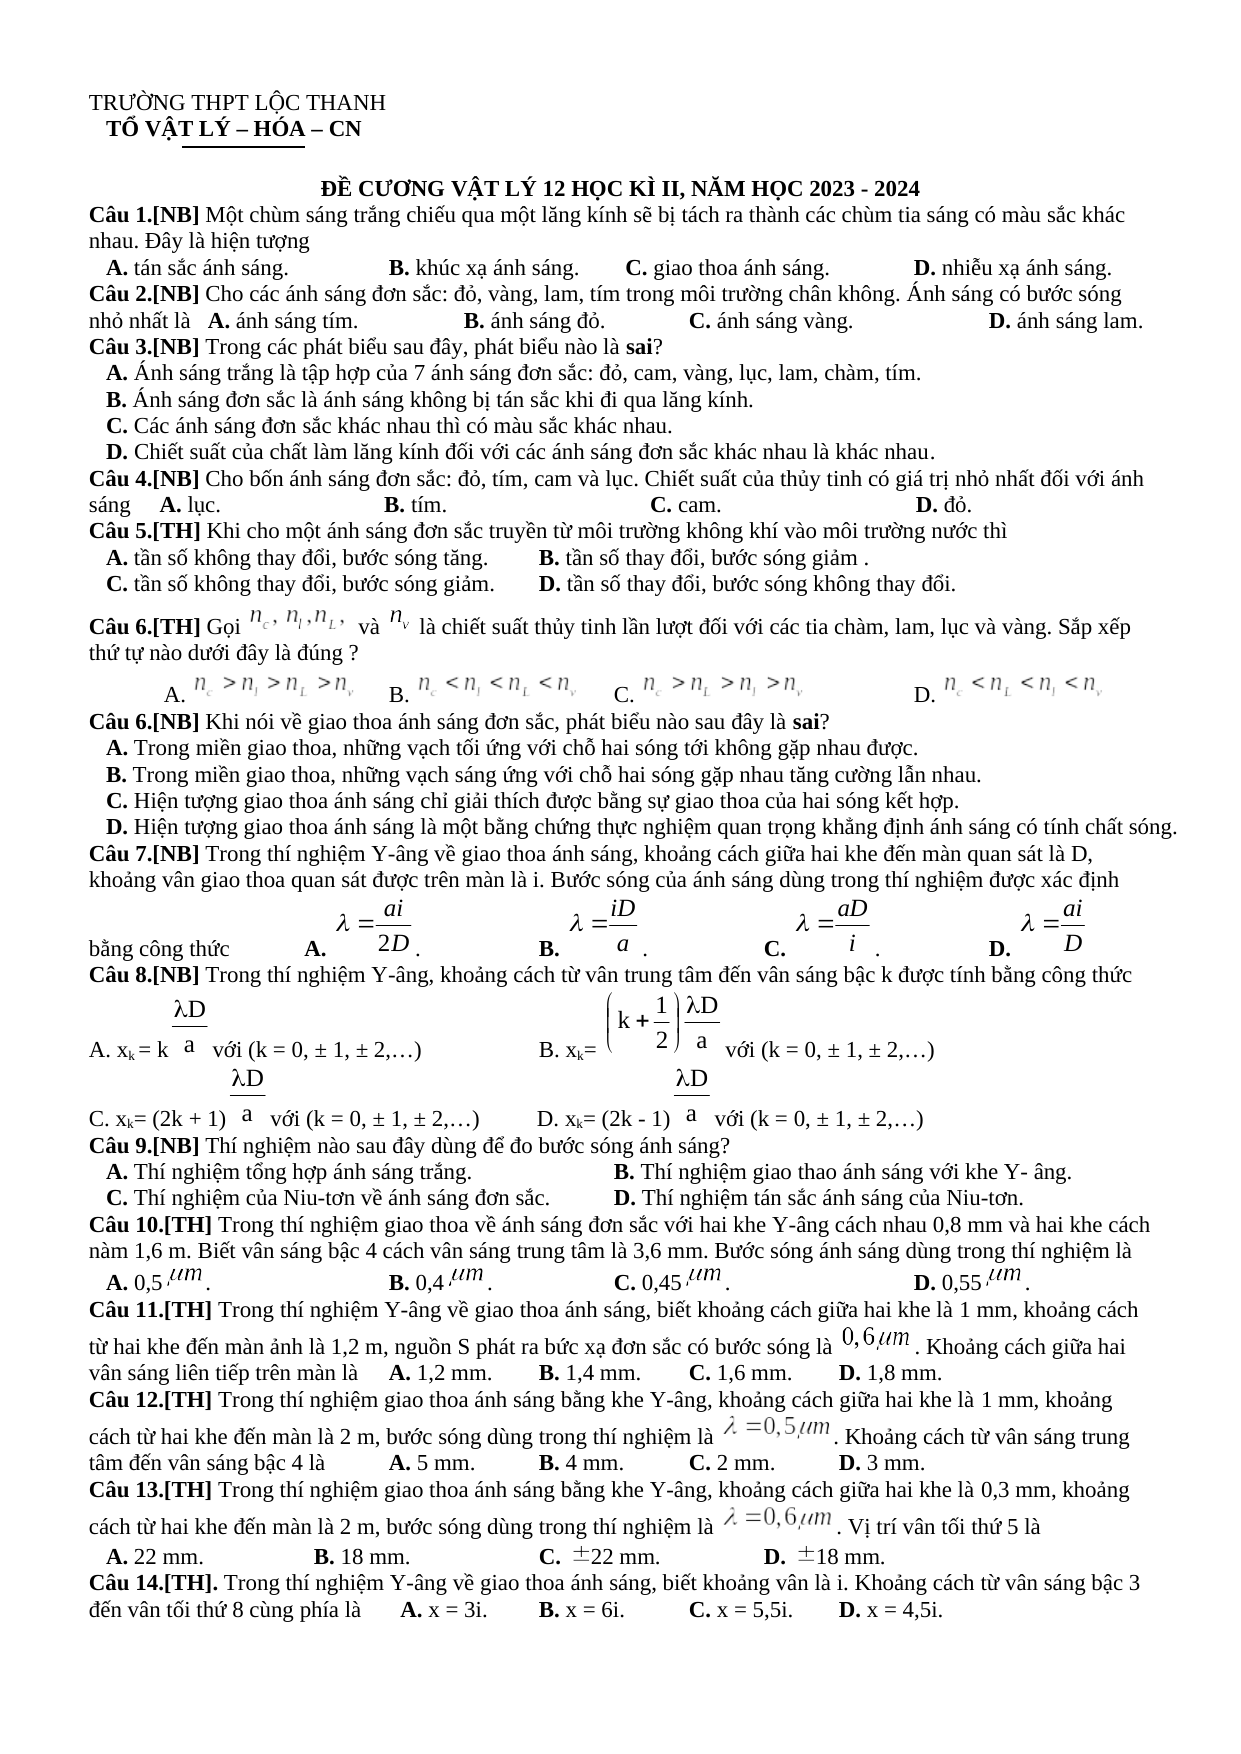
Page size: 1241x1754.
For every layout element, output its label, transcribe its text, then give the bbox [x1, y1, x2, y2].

text Câu 7.[NB] Trong thí nghiệm Y-âng về giao thoa ánh sáng, khoảng cách giữa hai khe đến màn quan sát là D, khoảng vân giao thoa quan sát được trên màn là i. Bước sóng của ánh sáng dùng trong thí nghiệm được xác định bằng công thức A. . B. . C. . D. [89, 840, 1152, 961]
text Câu 11.[TH] Trong thí nghiệm Y-âng về giao thoa ánh sáng, biết khoảng cách giữa hai khe là 1 mm, khoảng cách từ hai khe đến màn ảnh là 1,2 m, nguồn S phát ra bức xạ đơn sắc có bước sóng là . Khoảng cách giữa hai vân sáng liên tiếp trên màn là A. 1,2 mm. B. 1,4 mm. C. 1,6 mm. D. 1,8 mm. [89, 1296, 1152, 1386]
text Câu 12.[TH] Trong thí nghiệm giao thoa ánh sáng bằng khe Y-âng, khoảng cách giữa hai khe là 1 mm, khoảng cách từ hai khe đến màn là 2 m, bước sóng dùng trong thí nghiệm là . Khoảng cách từ vân sáng trung tâm đến vân sáng bậc 4 là A. 5 mm. B. 4 mm. C. 2 mm. D. 3 mm. [89, 1386, 1152, 1476]
text A. 0,5. B. 0,4. C. 0,45. D. 0,55. [89, 1263, 1152, 1296]
text A. B. C. D. [89, 665, 1152, 708]
text B. Ánh sáng đơn sắc là ánh sáng không bị tán sắc khi đi qua lăng kính. [89, 386, 1152, 412]
text A. Ánh sáng trắng là tập hợp của 7 ánh sáng đơn sắc: đỏ, cam, vàng, lục, lam, chàm, tím. [89, 359, 1152, 386]
text A. tán sắc ánh sáng. B. khúc xạ ánh sáng. C. giao thoa ánh sáng. D. nhiễu xạ ánh sáng. [89, 254, 1152, 280]
text TRƯỜNG THPT LỘC THANH [89, 89, 1152, 115]
text ĐỀ CƯƠNG VẬT LÝ 12 HỌC KÌ II, NĂM HỌC 2023 - 2024 [89, 175, 1152, 201]
text Câu 5.[TH] Khi cho một ánh sáng đơn sắc truyền từ môi trường không khí vào môi trường nước thì [89, 517, 1152, 544]
text Câu 10.[TH] Trong thí nghiệm giao thoa về ánh sáng đơn sắc với hai khe Y-âng cách nhau 0,8 mm và hai khe cách nàm 1,6 m. Biết vân sáng bậc 4 cách vân sáng trung tâm là 3,6 mm. Bước sóng ánh sáng dùng trong thí nghiệm là [89, 1211, 1152, 1263]
text Câu 13.[TH] Trong thí nghiệm giao thoa ánh sáng bằng khe Y-âng, khoảng cách giữa hai khe là 0,3 mm, khoảng cách từ hai khe đến màn là 2 m, bước sóng dùng trong thí nghiệm là . Vị trí vân tối thứ 5 là [89, 1476, 1152, 1539]
text Câu 1.[NB] Một chùm sáng trắng chiếu qua một lăng kính sẽ bị tách ra thành các chùm tia sáng có màu sắc khác nhau. Đây là hiện tượng [89, 201, 1152, 254]
text C. Các ánh sáng đơn sắc khác nhau thì có màu sắc khác nhau. [89, 412, 1152, 438]
text A. 22 mm. B. 18 mm. C. 22 mm. D. 18 mm. [89, 1539, 1152, 1569]
text Câu 6.[TH] Gọi và là chiết suất thủy tinh lần lượt đối với các tia chàm, lam, lục và vàng. Sắp xếp thứ tự nào dưới đây là đúng ? [89, 597, 1152, 665]
text A. Trong miền giao thoa, những vạch tối ứng với chỗ hai sóng tới không gặp nhau được. [89, 734, 1152, 761]
text Câu 6.[NB] Khi nói về giao thoa ánh sáng đơn sắc, phát biểu nào sau đây là sai? [89, 708, 1152, 734]
text C. xk= (2k + 1)với (k = 0, ± 1, ± 2,…) D. xk= (2k - 1)với (k = 0, ± 1, ± 2,…) [89, 1063, 1152, 1132]
text C. tần số không thay đổi, bước sóng giảm. D. tần số thay đổi, bước sóng không thay đổi. [89, 570, 1152, 597]
text B. Trong miền giao thoa, những vạch sáng ứng với chỗ hai sóng gặp nhau tăng cường lẫn nhau. [89, 761, 1152, 787]
text A. Thí nghiệm tổng hợp ánh sáng trắng. B. Thí nghiệm giao thao ánh sáng với khe Y- âng. [89, 1158, 1152, 1184]
text Câu 14.[TH]. Trong thí nghiệm Y-âng về giao thoa ánh sáng, biết khoảng vân là i. Khoảng cách từ vân sáng bậc 3 đến vân tối thứ 8 cùng phía là A. x = 3i. B. x = 6i. C. x = 5,5i. D. x = 4,5i. [89, 1569, 1152, 1622]
text D. Hiện tượng giao thoa ánh sáng là một bằng chứng thực nghiệm quan trọng khẳng định ánh sáng có tính chất sóng. [89, 813, 1181, 840]
text C. Hiện tượng giao thoa ánh sáng chỉ giải thích được bằng sự giao thoa của hai sóng kết hợp. [89, 787, 1152, 813]
text A. tần số không thay đổi, bước sóng tăng. B. tần số thay đổi, bước sóng giảm . [89, 544, 1152, 570]
text Câu 9.[NB] Thí nghiệm nào sau đây dùng để đo bước sóng ánh sáng? [89, 1132, 1152, 1158]
text Câu 4.[NB] Cho bốn ánh sáng đơn sắc: đỏ, tím, cam và lục. Chiết suất của thủy tinh có giá trị nhỏ nhất đối với ánh sáng A. lục. B. tím. C. cam. D. đỏ. [89, 465, 1152, 517]
text Câu 3.[NB] Trong các phát biểu sau đây, phát biểu nào là sai? [89, 333, 1152, 359]
text TỔ VẬT LÝ – HÓA – CN [89, 115, 1152, 141]
text Câu 8.[NB] Trong thí nghiệm Y-âng, khoảng cách từ vân trung tâm đến vân sáng bậc k được tính bằng công thức A. xk = kvới (k = 0, ± 1, ± 2,…) B. xk= với (k = 0, ± 1, ± 2,…) [89, 961, 1152, 1063]
text C. Thí nghiệm của Niu-tơn về ánh sáng đơn sắc. D. Thí nghiệm tán sắc ánh sáng của Niu-tơn. [89, 1184, 1152, 1211]
text Câu 2.[NB] Cho các ánh sáng đơn sắc: đỏ, vàng, lam, tím trong môi trường chân không. Ánh sáng có bước sóng nhỏ nhất là A. ánh sáng tím. B. ánh sáng đỏ. C. ánh sáng vàng. D. ánh sáng lam. [89, 280, 1152, 333]
text D. Chiết suất của chất làm lăng kính đối với các ánh sáng đơn sắc khác nhau là khác nhau. [89, 438, 1152, 465]
